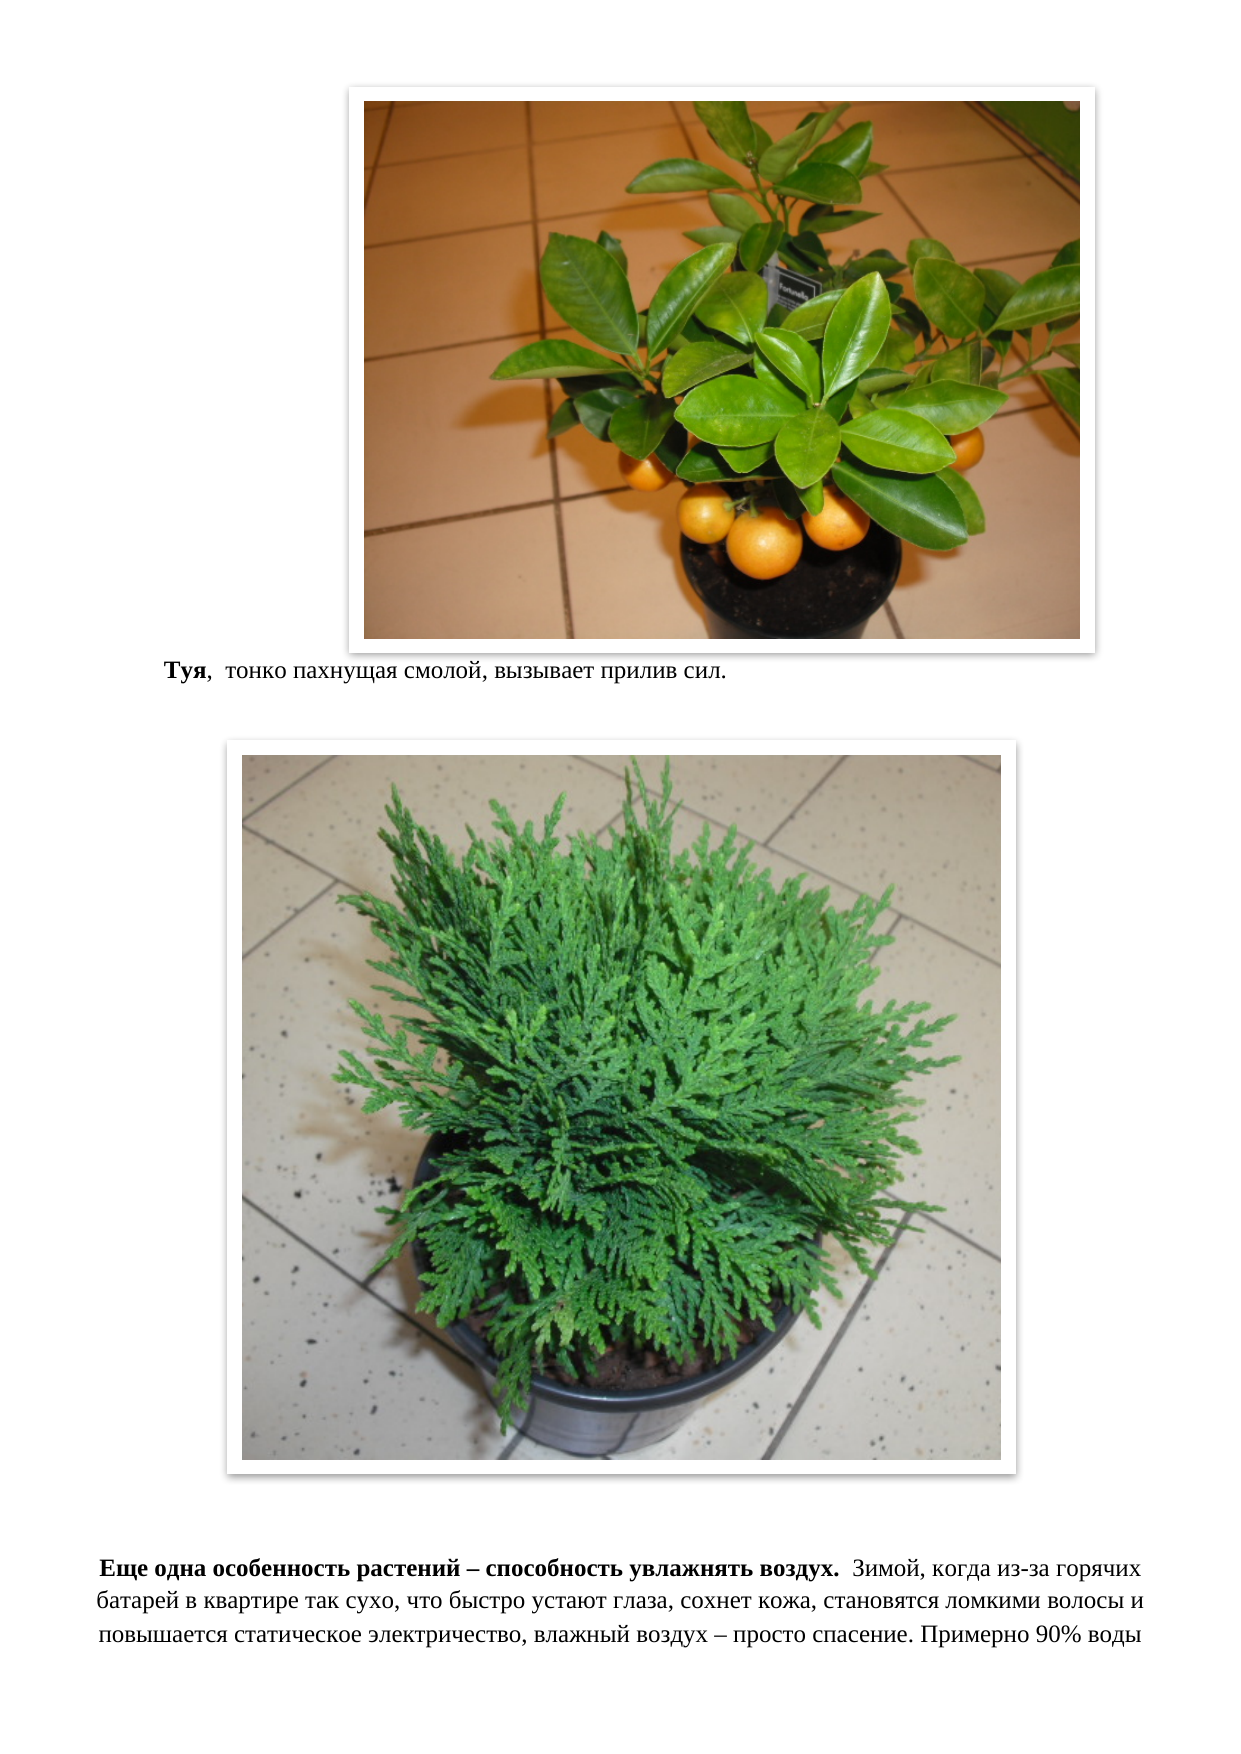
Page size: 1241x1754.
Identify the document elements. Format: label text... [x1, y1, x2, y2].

picture [364, 101, 1080, 639]
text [89, 1553, 1152, 1647]
picture [242, 755, 1001, 1460]
list Туя, тонко пахнущая смолой, вызывает прилив сил. [164, 656, 1152, 684]
